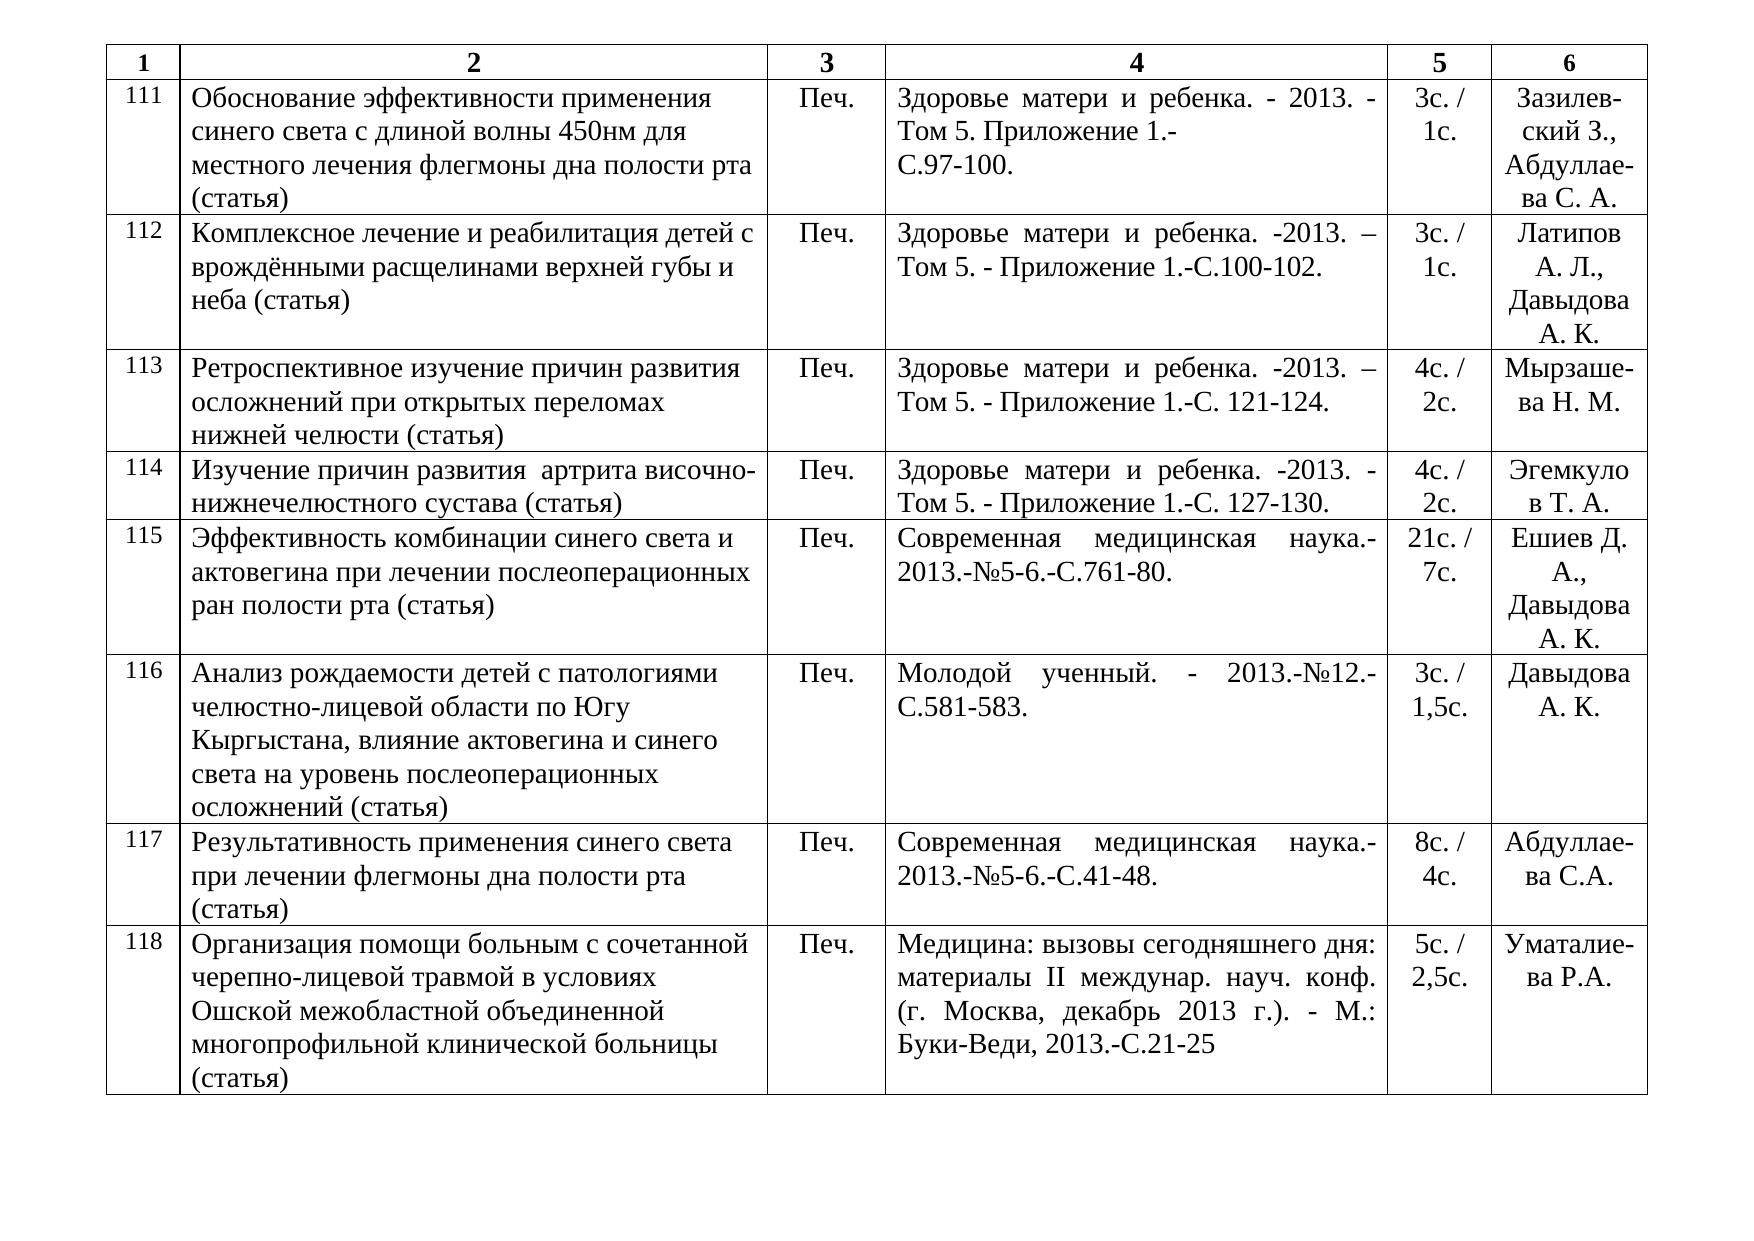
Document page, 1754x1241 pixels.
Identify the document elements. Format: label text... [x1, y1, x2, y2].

table_cell 3с. / 1с. [1388, 215, 1491, 349]
table_cell 4с. / 2с. [1388, 350, 1491, 451]
table_cell Современная медицинская наука.-2013.-№5-6.-С.41-48. [886, 824, 1387, 925]
table_header 1 [107, 45, 179, 79]
table_cell Изучение причин развития артрита височно-нижнечелюстного сустава (статья) [181, 452, 767, 519]
table_cell Печ. [768, 80, 885, 214]
table_cell Эгемкулов Т. А. [1492, 452, 1647, 519]
table_cell Здоровье матери и ребенка. -2013. –Том 5. - Приложение 1.-С. 121-124. [886, 350, 1387, 451]
table_cell 114 [107, 452, 179, 519]
table_cell 21с. / 7с. [1388, 520, 1491, 654]
table_cell Уматалие-ва Р.А. [1492, 926, 1647, 1093]
table_cell Печ. [768, 452, 885, 519]
table_cell Латипов А. Л., Давыдова А. К. [1492, 215, 1647, 349]
table_cell Современная медицинская наука.-2013.-№5-6.-С.761-80. [886, 520, 1387, 654]
table_cell 118 [107, 926, 179, 1093]
table_cell 112 [107, 215, 179, 349]
table_cell Мырзаше-ва Н. М. [1492, 350, 1647, 451]
table_cell Организация помощи больным с сочетанной черепно-лицевой травмой в условиях Ошской межобластной объединенной многопрофильной клинической больницы (статья) [181, 926, 767, 1093]
table_cell Печ. [768, 926, 885, 1093]
table_cell Медицина: вызовы сегодняшнего дня: материалы II междунар. науч. конф. (г. Москва, декабрь 2013 г.). - М.: Буки-Веди, 2013.-С.21-25 [886, 926, 1387, 1093]
table_cell 116 [107, 655, 179, 823]
table_cell Результативность применения синего света при лечении флегмоны дна полости рта (статья) [181, 824, 767, 925]
table_cell Анализ рождаемости детей с патологиями челюстно-лицевой области по Югу Кыргыстана, влияние актовегина и синего света на уровень послеоперационных осложнений (статья) [181, 655, 767, 823]
table_cell Эффективность комбинации синего света и актовегина при лечении послеоперационных ран полости рта (статья) [181, 520, 767, 654]
table_cell 5с. / 2,5с. [1388, 926, 1491, 1093]
table_cell Обоснование эффективности применения синего света с длиной волны 450нм для местного лечения флегмоны дна полости рта (статья) [181, 80, 767, 214]
table_cell 113 [107, 350, 179, 451]
table_cell 3с. / 1с. [1388, 80, 1491, 214]
table_cell 8с. / 4с. [1388, 824, 1491, 925]
table_cell Здоровье матери и ребенка. -2013. -Том 5. - Приложение 1.-С. 127-130. [886, 452, 1387, 519]
table_cell 117 [107, 824, 179, 925]
table_header 3 [768, 45, 885, 79]
table_cell 111 [107, 80, 179, 214]
table_cell Печ. [768, 655, 885, 823]
table_header 4 [886, 45, 1387, 79]
table_cell Здоровье матери и ребенка. - 2013. -Том 5. Приложение 1.- С.97-100. [886, 80, 1387, 214]
table_cell Ешиев Д. А., Давыдова А. К. [1492, 520, 1647, 654]
table_cell Ретроспективное изучение причин развития осложнений при открытых переломах нижней челюсти (статья) [181, 350, 767, 451]
table_cell Здоровье матери и ребенка. -2013. –Том 5. - Приложение 1.-С.100-102. [886, 215, 1387, 349]
table_header 5 [1388, 45, 1491, 79]
table_cell 4с. / 2с. [1388, 452, 1491, 519]
table_cell 3с. / 1,5с. [1388, 655, 1491, 823]
table_cell Молодой ученный. - 2013.-№12.-С.581-583. [886, 655, 1387, 823]
table_header 2 [181, 45, 767, 79]
table_cell Печ. [768, 350, 885, 451]
table_cell Печ. [768, 520, 885, 654]
table_cell Комплексное лечение и реабилитация детей с врождёнными расщелинами верхней губы и неба (статья) [181, 215, 767, 349]
table_cell Печ. [768, 824, 885, 925]
table_header 6 [1492, 45, 1647, 79]
table_cell Абдуллае-ва С.А. [1492, 824, 1647, 925]
table_cell Печ. [768, 215, 885, 349]
table_cell Зазилев-ский З., Абдуллае-ва С. А. [1492, 80, 1647, 214]
table_cell Давыдова А. К. [1492, 655, 1647, 823]
table_cell 115 [107, 520, 179, 654]
